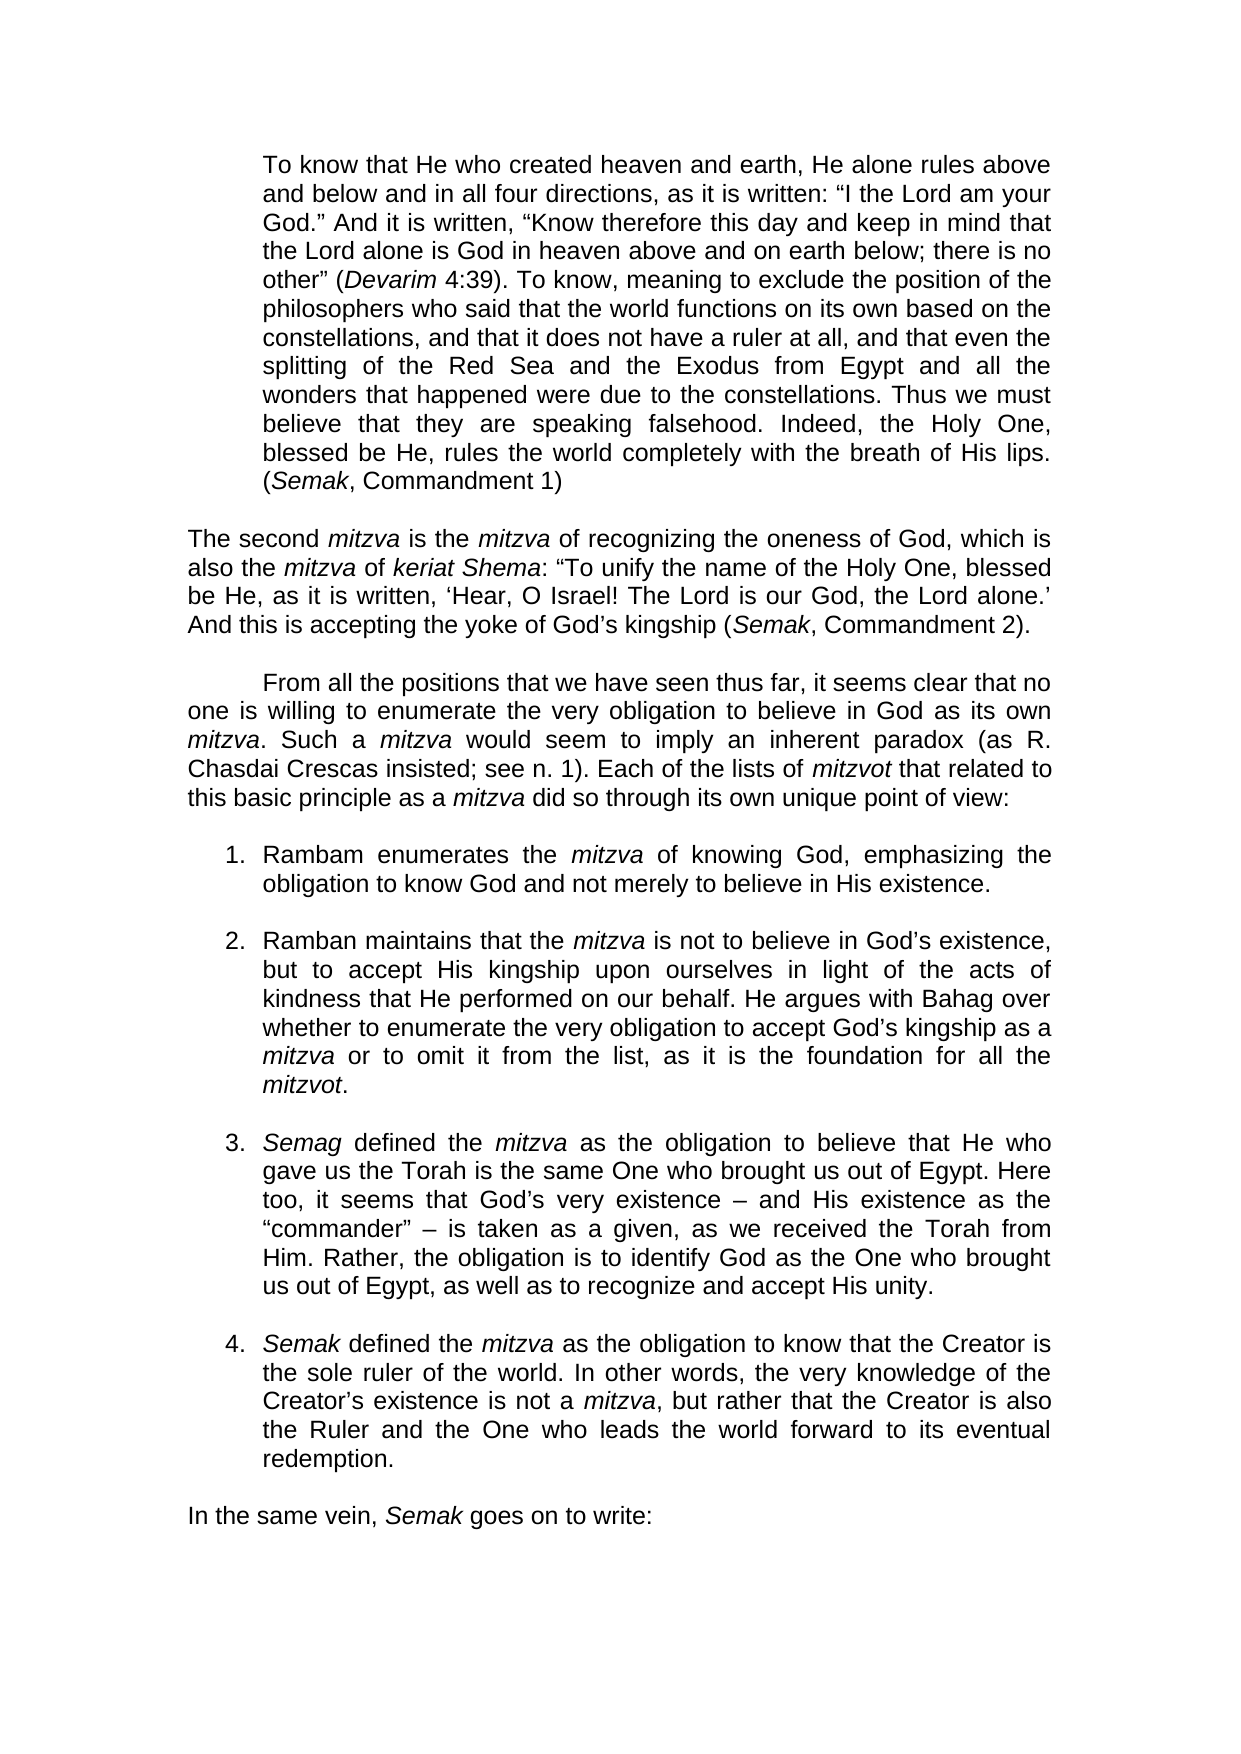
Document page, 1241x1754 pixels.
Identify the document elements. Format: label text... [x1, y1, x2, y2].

list Semak defined the mitzva as the obligation to know that the Creator is the sole ruler of the world. In other words, the very knowledge of the Creator’s existence is not a mitzva, but rather that the Creator is also the Ruler and the One who leads the world forward to its eventual redemption. [225, 1329, 1053, 1472]
text In the same vein, Semak goes on to write: [187, 1501, 1053, 1530]
list Semag defined the mitzva as the obligation to believe that He who gave us the Torah is the same One who brought us out of Egypt. Here too, it seems that God’s very existence – and His existence as the “commander” – is taken as a given, as we received the Torah from Him. Rather, the obligation is to identify God as the One who brought us out of Egypt, as well as to recognize and accept His unity. [225, 1127, 1053, 1300]
text The second mitzva is the mitzva of recognizing the oneness of God, which is also the mitzva of keriat Shema: “To unify the name of the Holy One, blessed be He, as it is written, ‘Hear, O Israel! The Lord is our God, the Lord alone.’ And this is accepting the yoke of God’s kingship (Semak, Commandment 2). [187, 524, 1053, 639]
list Ramban maintains that the mitzva is not to believe in God’s existence, but to accept His kingship upon ourselves in light of the acts of kindness that He performed on our behalf. He argues with Bahag over whether to enumerate the very obligation to accept God’s kingship as a mitzva or to omit it from the list, as it is the foundation for all the mitzvot. [225, 926, 1053, 1099]
text To know that He who created heaven and earth, He alone rules above and below and in all four directions, as it is written: “I the Lord am your God.” And it is written, “Know therefore this day and keep in mind that the Lord alone is God in heaven above and on earth below; there is no other” (Devarim 4:39). To know, meaning to exclude the position of the philosophers who said that the world functions on its own based on the constellations, and that it does not have a ruler at all, and that even the splitting of the Red Sea and the Exodus from Egypt and all the wonders that happened were due to the constellations. Thus we must believe that they are speaking falsehood. Indeed, the Holy One, blessed be He, rules the world completely with the breath of His lips. (Semak, Commandment 1) [262, 150, 1053, 495]
text From all the positions that we have seen thus far, it seems clear that no one is willing to enumerate the very obligation to believe in God as its own mitzva. Such a mitzva would seem to imply an inherent paradox (as R. Chasdai Crescas insisted; see n. 1). Each of the lists of mitzvot that related to this basic principle as a mitzva did so through its own unique point of view: [187, 667, 1053, 811]
list Rambam enumerates the mitzva of knowing God, emphasizing the obligation to know God and not merely to believe in His existence. [225, 840, 1053, 897]
